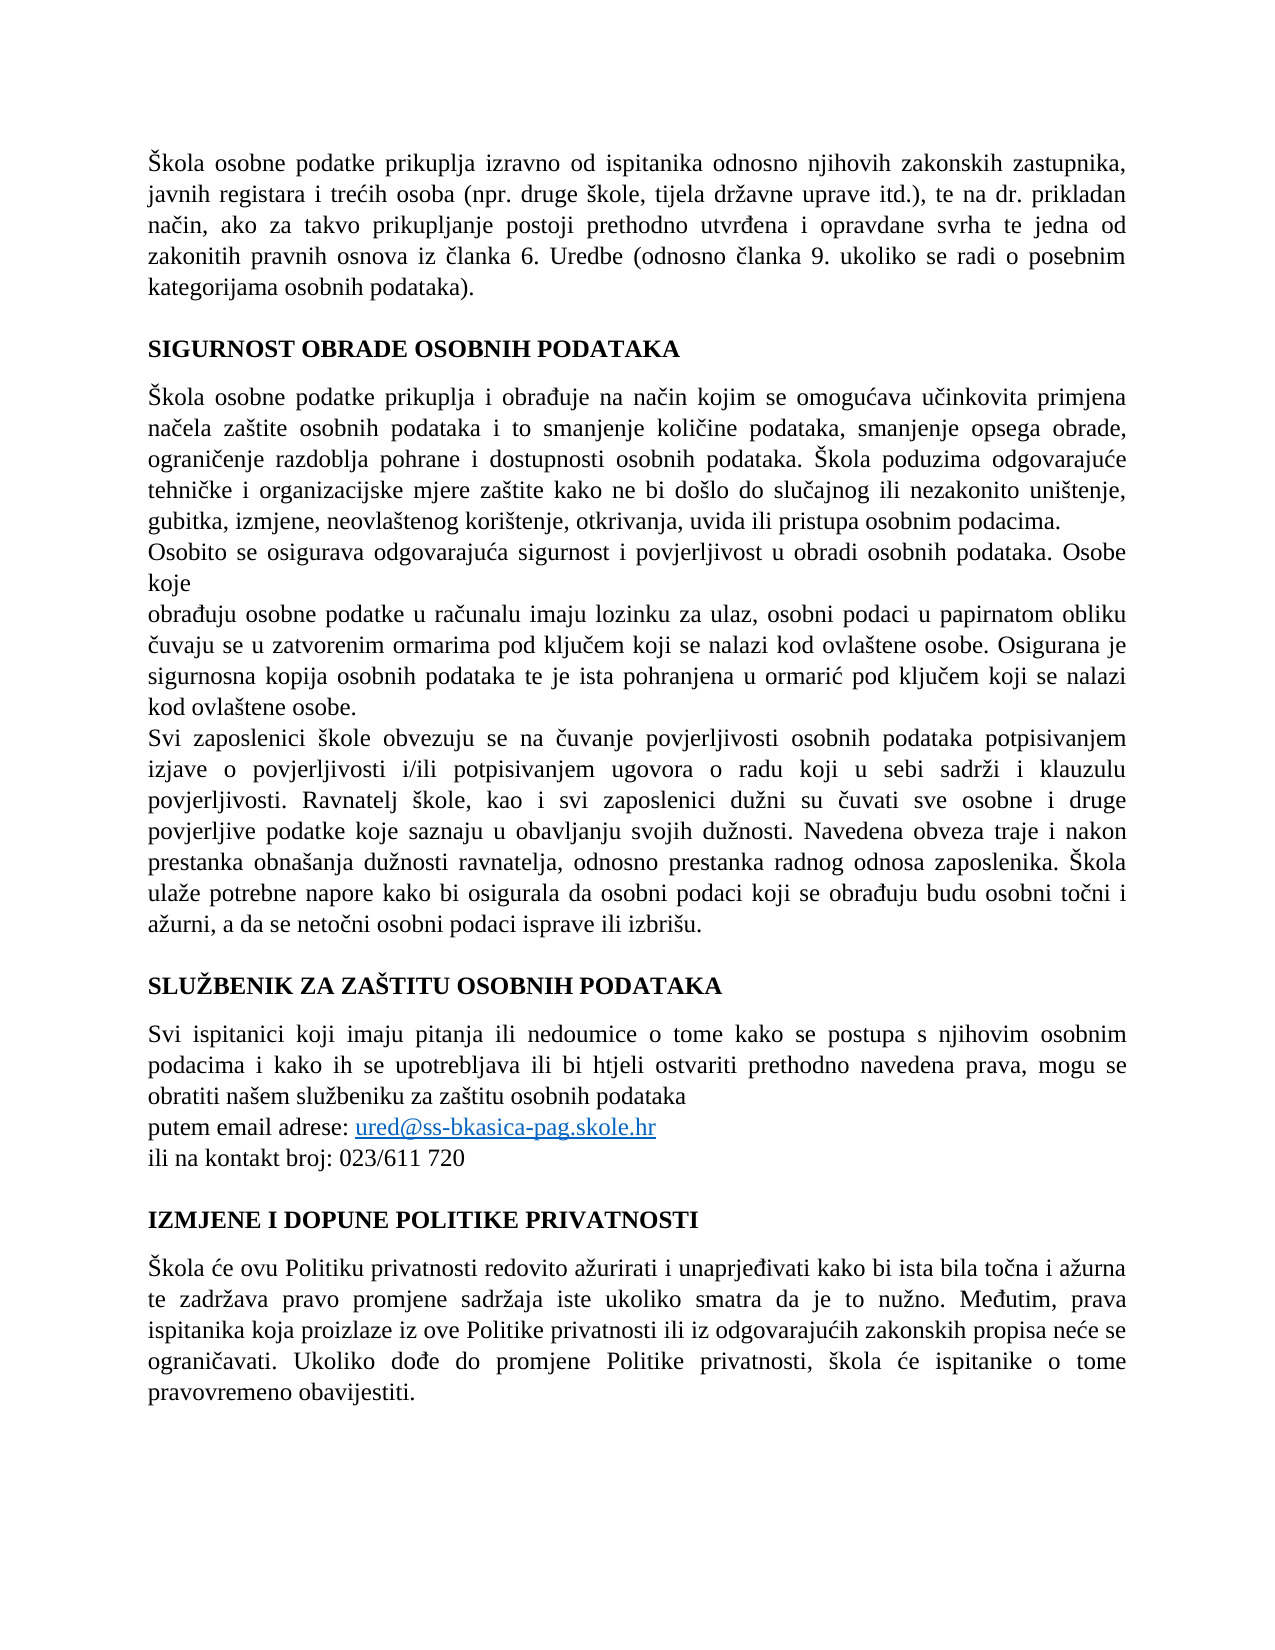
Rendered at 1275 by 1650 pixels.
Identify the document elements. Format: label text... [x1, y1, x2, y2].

text Škola će ovu Politiku privatnosti redovito ažurirati i unaprjeđivati kako bi ista bila točna i ažurna te zadržava pravo promjene sadržaja iste ukoliko smatra da je to nužno. Međutim, prava ispitanika koja proizlaze iz ove Politike privatnosti ili iz odgovarajućih zakonskih propisa neće se ograničavati. Ukoliko dođe do promjene Politike privatnosti, škola će ispitanike o tome pravovremeno obavijestiti. [148, 1253, 1127, 1406]
text Svi zaposlenici škole obvezuju se na čuvanje povjerljivosti osobnih podataka potpisivanjem izjave o povjerljivosti i/ili potpisivanjem ugovora o radu koji u sebi sadrži i klauzulu povjerljivosti. Ravnatelj škole, kao i svi zaposlenici dužni su čuvati sve osobne i druge povjerljive podatke koje saznaju u obavljanju svojih dužnosti. Navedena obveza traje i nakon prestanka obnašanja dužnosti ravnatelja, odnosno prestanka radnog odnosa zaposlenika. Škola ulaže potrebne napore kako bi osigurala da osobni podaci koji se obrađuju budu osobni točni i ažurni, a da se netočni osobni podaci isprave ili izbrišu. [148, 723, 1127, 938]
text putem email adrese: ured@ss-bkasica-pag.skole.hr [148, 1112, 1127, 1141]
text SIGURNOST OBRADE OSOBNIH PODATAKA [148, 334, 1127, 363]
text obrađuju osobne podatke u računalu imaju lozinku za ulaz, osobni podaci u papirnatom obliku čuvaju se u zatvorenim ormarima pod ključem koji se nalazi kod ovlaštene osobe. Osigurana je sigurnosna kopija osobnih podataka te je ista pohranjena u ormarić pod ključem koji se nalazi kod ovlaštene osobe. [148, 599, 1127, 721]
text ili na kontakt broj: 023/611 720 [148, 1143, 1127, 1172]
text SLUŽBENIK ZA ZAŠTITU OSOBNIH PODATAKA [148, 971, 1127, 1000]
text Osobito se osigurava odgovarajuća sigurnost i povjerljivost u obradi osobnih podataka. Osobe koje [148, 537, 1127, 597]
text Svi ispitanici koji imaju pitanja ili nedoumice o tome kako se postupa s njihovim osobnim podacima i kako ih se upotrebljava ili bi htjeli ostvariti prethodno navedena prava, mogu se obratiti našem službeniku za zaštitu osobnih podataka [148, 1019, 1127, 1110]
text Škola osobne podatke prikuplja i obrađuje na način kojim se omogućava učinkovita primjena načela zaštite osobnih podataka i to smanjenje količine podataka, smanjenje opsega obrade, ograničenje razdoblja pohrane i dostupnosti osobnih podataka. Škola poduzima odgovarajuće tehničke i organizacijske mjere zaštite kako ne bi došlo do slučajnog ili nezakonito uništenje, gubitka, izmjene, neovlaštenog korištenje, otkrivanja, uvida ili pristupa osobnim podacima. [148, 382, 1127, 534]
text Škola osobne podatke prikuplja izravno od ispitanika odnosno njihovih zakonskih zastupnika, javnih registara i trećih osoba (npr. druge škole, tijela državne uprave itd.), te na dr. prikladan način, ako za takvo prikupljanje postoji prethodno utvrđena i opravdane svrha te jedna od zakonitih pravnih osnova iz članka 6. Uredbe (odnosno članka 9. ukoliko se radi o posebnim kategorijama osobnih podataka). [148, 148, 1127, 301]
text IZMJENE I DOPUNE POLITIKE PRIVATNOSTI [148, 1205, 1127, 1234]
